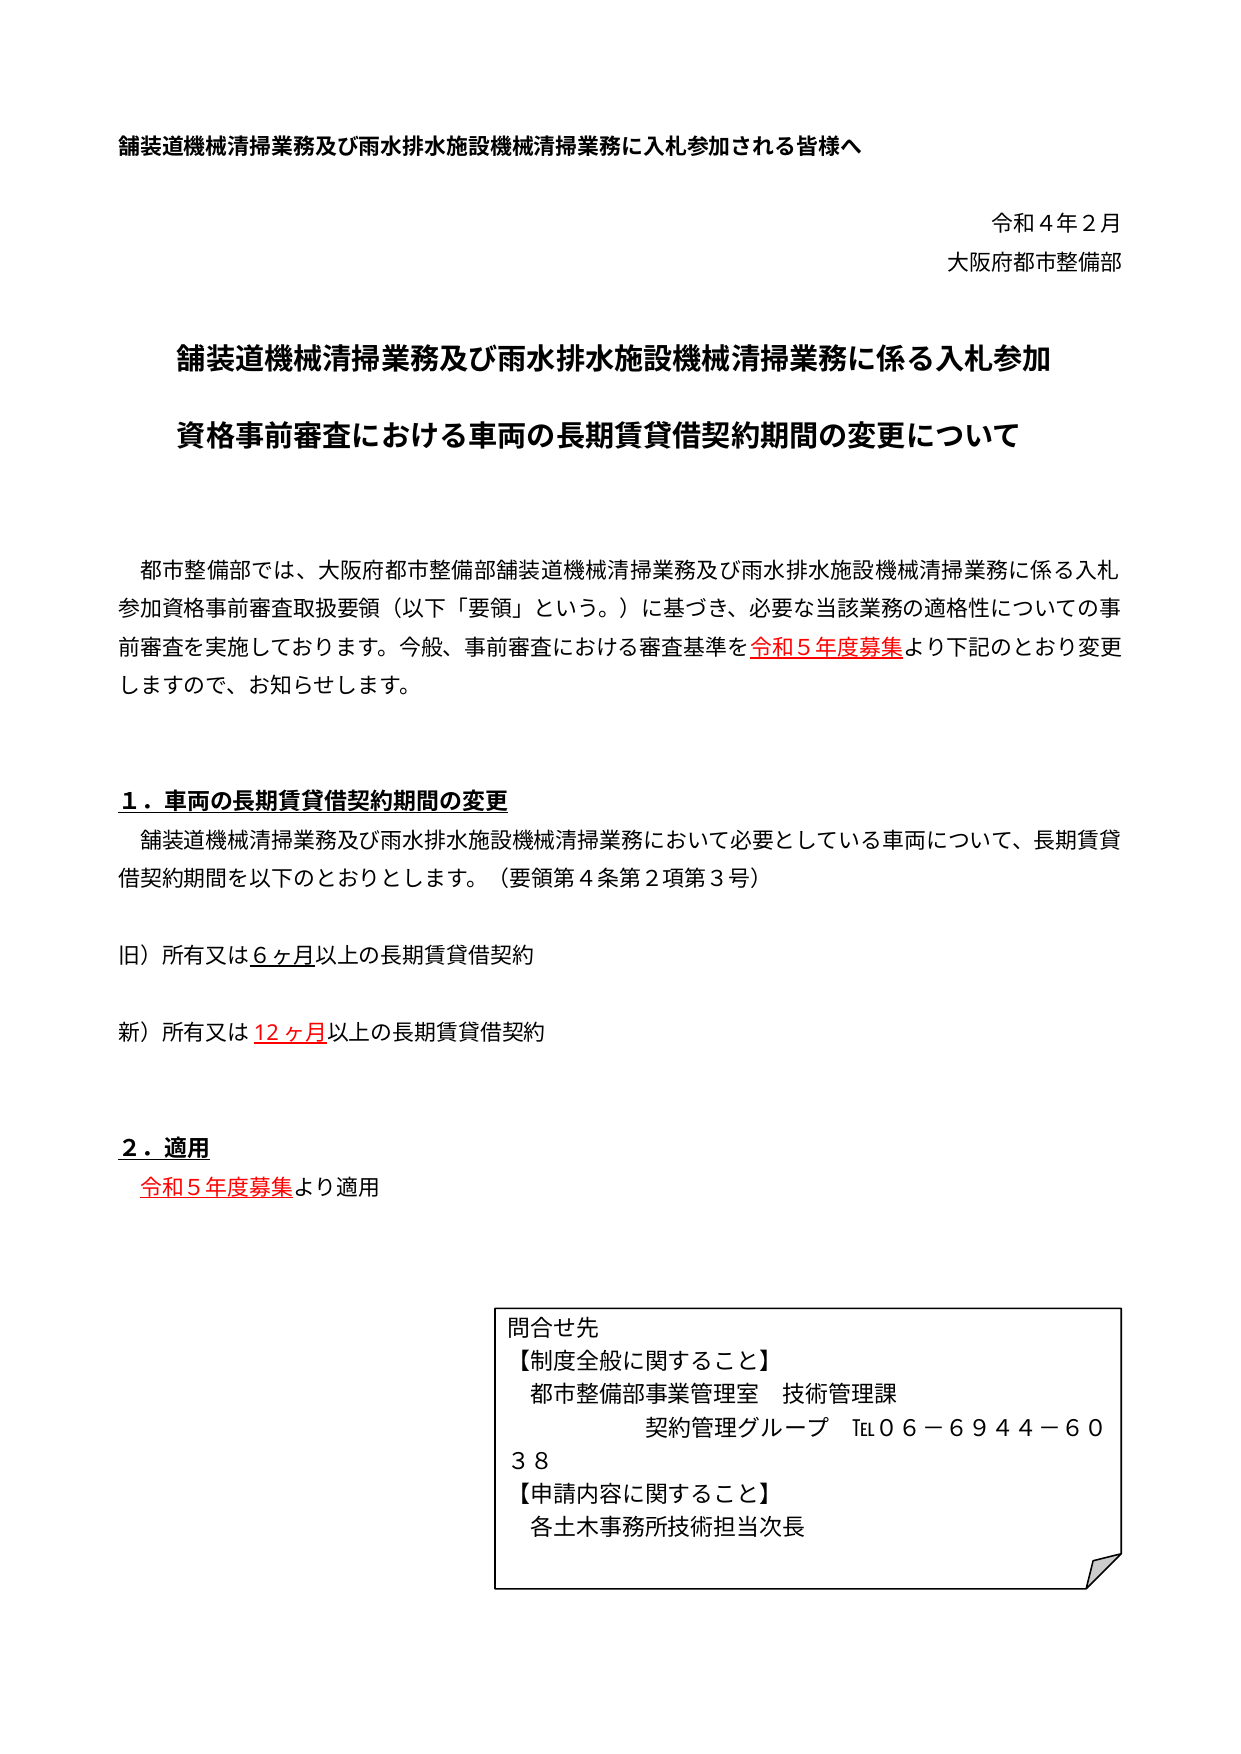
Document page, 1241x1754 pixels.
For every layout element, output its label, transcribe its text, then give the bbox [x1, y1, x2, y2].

text 舗装道機械清掃業務及び雨水排水施設機械清掃業務に入札参加される皆様へ [118, 125, 1122, 164]
text ２．適用 [118, 1127, 1122, 1166]
text 新）所有又は12ヶ月以上の長期賃貸借契約 [118, 1012, 1122, 1050]
text 大阪府都市整備部 [118, 241, 1122, 279]
text 旧）所有又は６ヶ月以上の長期賃貸借契約 [118, 935, 1122, 973]
text 資格事前審査における車両の長期賃貸借契約期間の変更について [118, 395, 1122, 472]
text 舗装道機械清掃業務及び雨水排水施設機械清掃業務において必要としている車両について、長期賃貸借契約期間を以下のとおりとします。（要領第４条第２項第３号） [118, 819, 1122, 896]
text 舗装道機械清掃業務及び雨水排水施設機械清掃業務に係る入札参加 [118, 318, 1122, 395]
text 令和５年度募集より適用 [118, 1166, 1122, 1204]
text 令和４年２月 [118, 202, 1122, 241]
text １．車両の長期賃貸借契約期間の変更 [118, 781, 1122, 819]
text 都市整備部では、大阪府都市整備部舗装道機械清掃業務及び雨水排水施設機械清掃業務に係る入札参加資格事前審査取扱要領（以下「要領」という。）に基づき、必要な当該業務の適格性についての事前審査を実施しております。今般、事前審査における審査基準を令和５年度募集より下記のとおり変更しますので、お知らせします。 [118, 549, 1122, 703]
